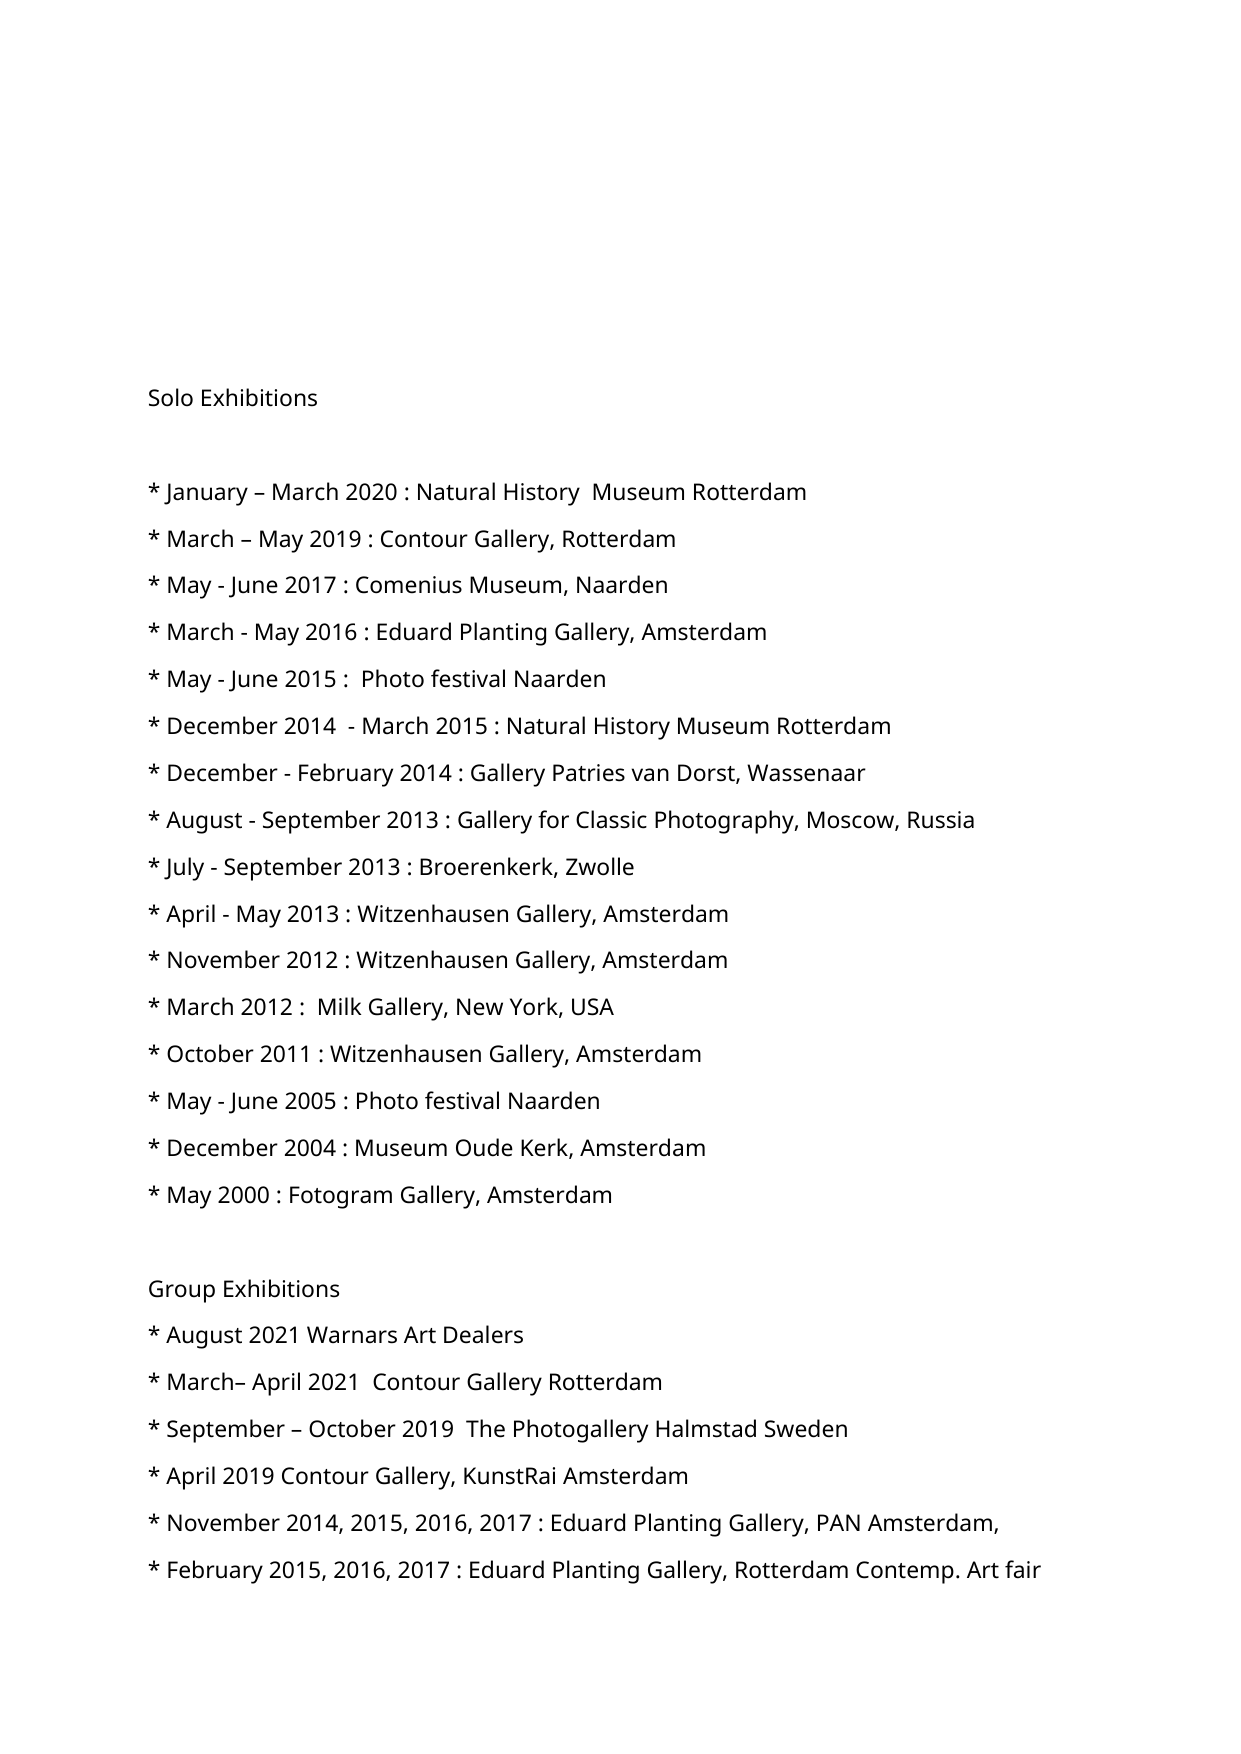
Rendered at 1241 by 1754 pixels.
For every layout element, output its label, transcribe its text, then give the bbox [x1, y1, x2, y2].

text * April - May 2013 : Witzenhausen Gallery, Amsterdam [148, 898, 1093, 929]
text * July - September 2013 : Broerenkerk, Zwolle [148, 851, 1093, 882]
text * March - May 2016 : Eduard Planting Gallery, Amsterdam [148, 616, 1093, 648]
text * December 2004 : Museum Oude Kerk, Amsterdam [148, 1132, 1093, 1163]
text * May - June 2015 : Photo festival Naarden [148, 663, 1093, 694]
text * March – May 2019 : Contour Gallery, Rotterdam [148, 523, 1093, 554]
text * April 2019 Contour Gallery, KunstRai Amsterdam [148, 1460, 1093, 1491]
text * March– April 2021 Contour Gallery Rotterdam [148, 1366, 1093, 1398]
text * March 2012 : Milk Gallery, New York, USA [148, 991, 1093, 1023]
text * October 2011 : Witzenhausen Gallery, Amsterdam [148, 1038, 1093, 1069]
text Solo Exhibitions [148, 382, 1093, 413]
text * September – October 2019 The Photogallery Halmstad Sweden [148, 1413, 1093, 1444]
text Group Exhibitions [148, 1273, 1093, 1304]
text * December 2014 - March 2015 : Natural History Museum Rotterdam [148, 710, 1093, 741]
text * May 2000 : Fotogram Gallery, Amsterdam [148, 1179, 1093, 1210]
text * January – March 2020 : Natural History Museum Rotterdam [148, 476, 1093, 507]
text * February 2015, 2016, 2017 : Eduard Planting Gallery, Rotterdam Contemp. Art fair [148, 1554, 1093, 1585]
text * August 2021 Warnars Art Dealers [148, 1319, 1093, 1351]
text * November 2012 : Witzenhausen Gallery, Amsterdam [148, 944, 1093, 976]
text * November 2014, 2015, 2016, 2017 : Eduard Planting Gallery, PAN Amsterdam, [148, 1507, 1093, 1538]
text * May - June 2005 : Photo festival Naarden [148, 1085, 1093, 1116]
text * December - February 2014 : Gallery Patries van Dorst, Wassenaar [148, 757, 1093, 788]
text * May - June 2017 : Comenius Museum, Naarden [148, 569, 1093, 601]
text * August - September 2013 : Gallery for Classic Photography, Moscow, Russia [148, 804, 1093, 835]
